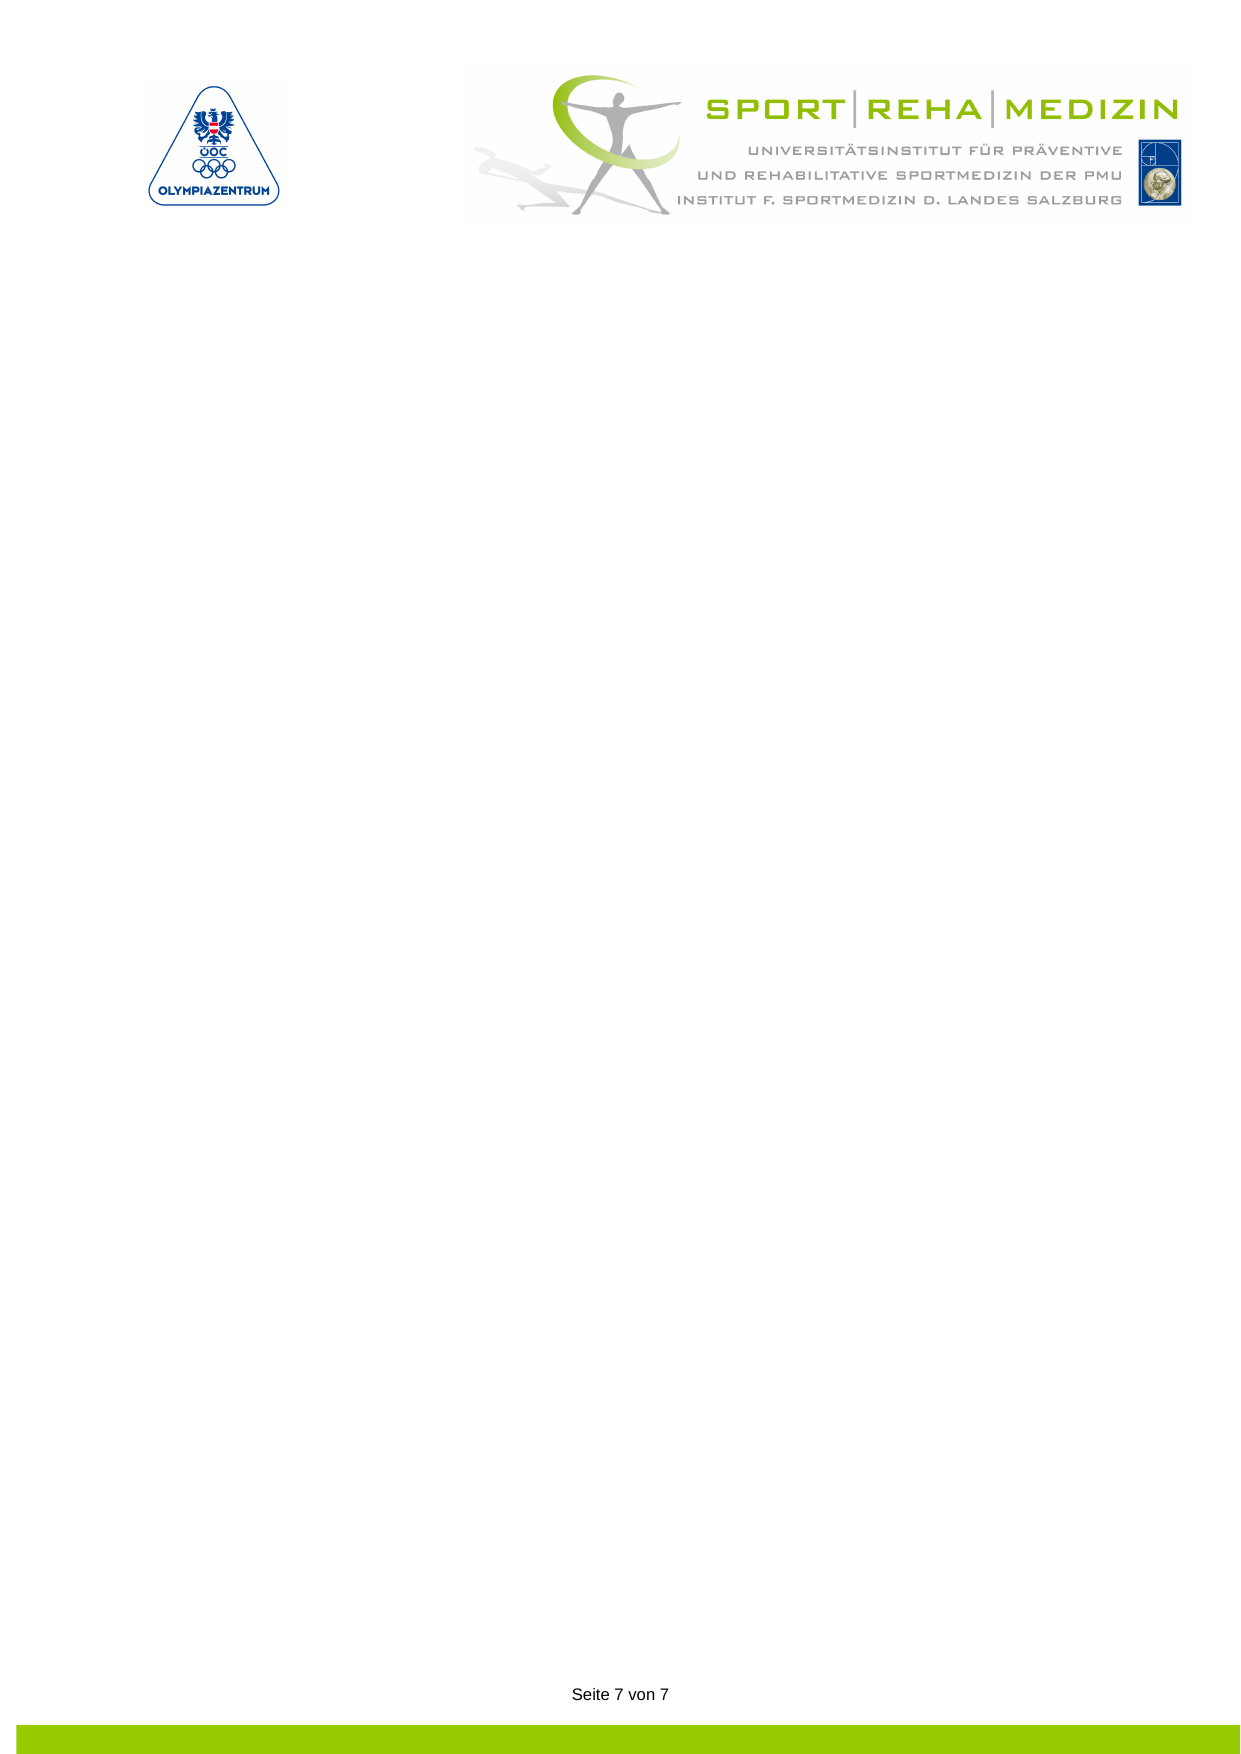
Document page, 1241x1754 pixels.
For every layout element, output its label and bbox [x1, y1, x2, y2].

picture [143, 81, 285, 211]
picture [465, 65, 1190, 225]
